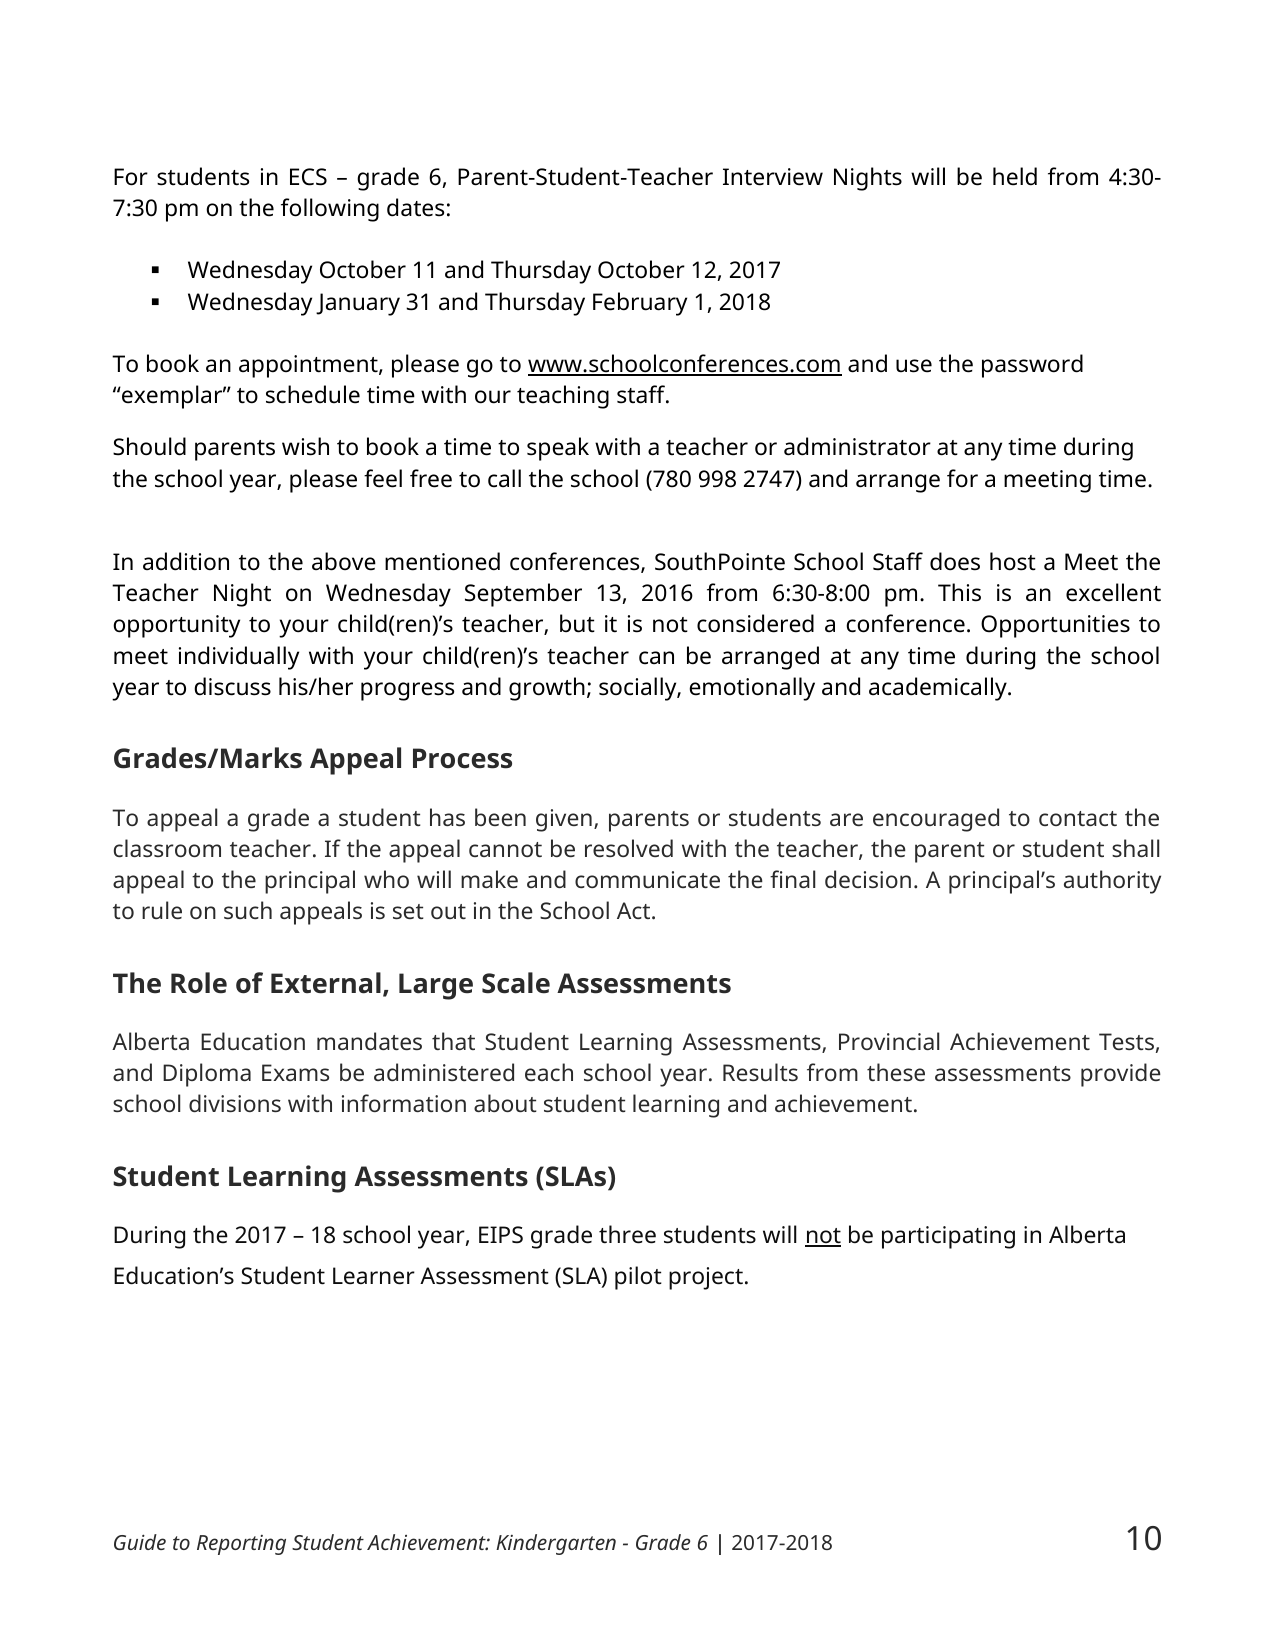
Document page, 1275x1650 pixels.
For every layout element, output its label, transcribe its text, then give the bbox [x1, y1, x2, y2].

subtitle Grades/Marks Appeal Process [112, 740, 1162, 777]
text During the 2017 – 18 school year, EIPS grade three students will not be participating in Alberta Education’s Student Learner Assessment (SLA) pilot project. [112, 1219, 1162, 1291]
text For students in ECS – grade 6, Parent-Student-Teacher Interview Nights will be held from 4:30-7:30 pm on the following dates: [112, 161, 1162, 223]
text To book an appointment, please go to www.schoolconferences.com and use the password “exemplar” to schedule time with our teaching staff. [112, 348, 1162, 411]
list Wednesday January 31 and Thursday February 1, 2018 [150, 286, 1162, 317]
text In addition to the above mentioned conferences, SouthPointe School Staff does host a Meet the Teacher Night on Wednesday September 13, 2016 from 6:30-8:00 pm. This is an excellent opportunity to your child(ren)’s teacher, but it is not considered a conference. Opportunities to meet individually with your child(ren)’s teacher can be arranged at any time during the school year to discuss his/her progress and growth; socially, emotionally and academically. [112, 546, 1162, 702]
text To appeal a grade a student has been given, parents or students are encouraged to contact the classroom teacher. If the appeal cannot be resolved with the teacher, the parent or student shall appeal to the principal who will make and communicate the final decision. A principal’s authority to rule on such appeals is set out in the School Act. [112, 802, 1162, 927]
subtitle Student Learning Assessments (SLAs) [112, 1157, 1162, 1194]
text Alberta Education mandates that Student Learning Assessments, Provincial Achievement Tests, and Diploma Exams be administered each school year. Results from these assessments provide school divisions with information about student learning and achievement. [112, 1026, 1162, 1120]
subtitle The Role of External, Large Scale Assessments [112, 964, 1162, 1001]
list Wednesday October 11 and Thursday October 12, 2017 [150, 254, 1162, 286]
text Should parents wish to book a time to speak with a teacher or administrator at any time during the school year, please feel free to call the school (780 998 2747) and arrange for a meeting time. [112, 431, 1162, 494]
